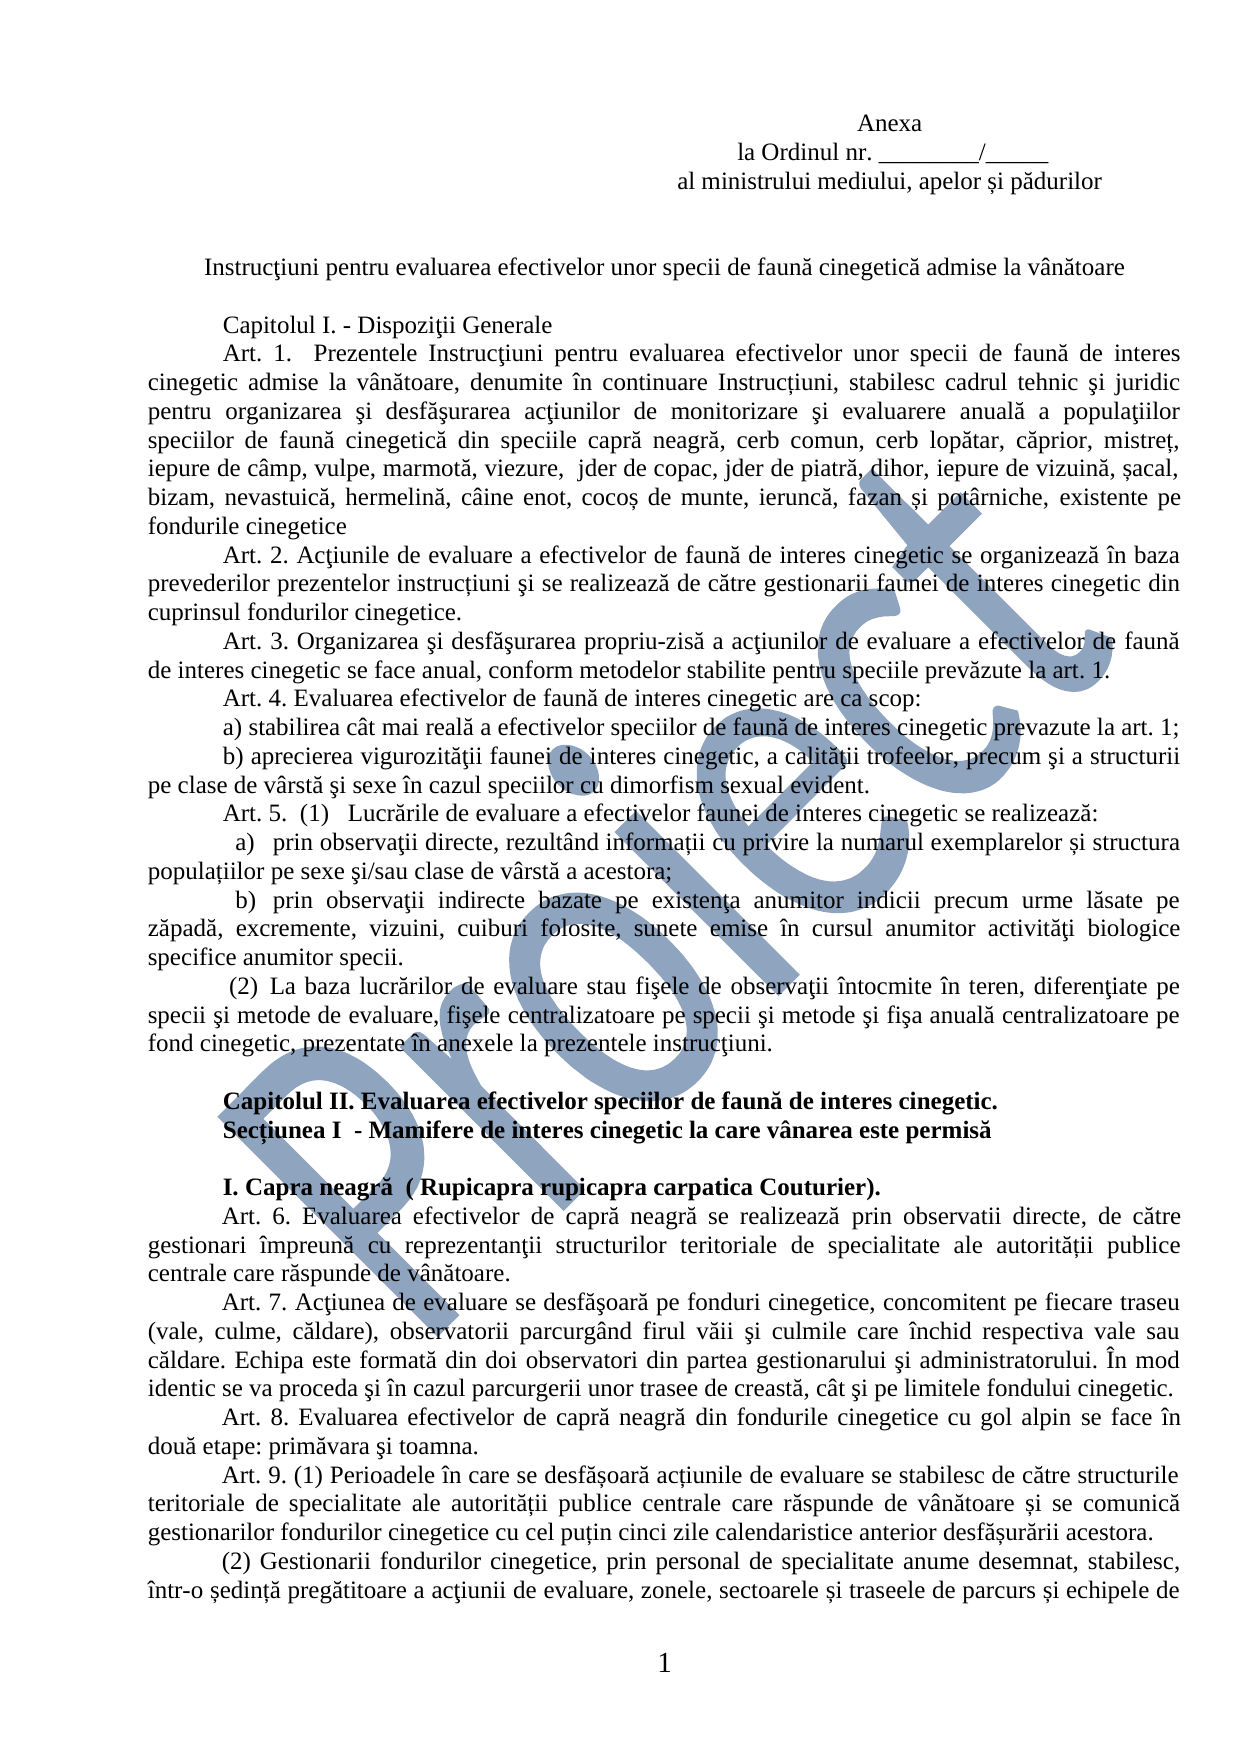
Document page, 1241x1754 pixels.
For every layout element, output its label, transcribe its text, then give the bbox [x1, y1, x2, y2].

text Art. 5. (1) Lucrările de evaluare a efectivelor faunei de interes cinegetic se realizează: [148, 798, 1181, 827]
list prin observaţii indirecte bazate pe existenţa anumitor indicii precum urme lăsate pe zăpadă, excremente, vizuini, cuiburi folosite, sunete emise în cursul anumitor activităţi biologice specifice anumitor specii. [148, 885, 1181, 971]
text Art. 9. (1) Perioadele în care se desfășoară acțiunile de evaluare se stabilesc de către structurile teritoriale de specialitate ale autorității publice centrale care răspunde de vânătoare și se comunică gestionarilor fondurilor cinegetice cu cel puțin cinci zile calendaristice anterior desfășurării acestora. [148, 1460, 1181, 1546]
text nr. ________/_____ [523, 137, 1181, 166]
text Anexa [523, 108, 1181, 137]
text I. Capra neagră ( Rupicapra rupicapra carpatica Couturier). [148, 1172, 1181, 1201]
list prin observaţii directe, rezultând informații cu privire la numarul exemplarelor și structura populațiilor pe sexe şi/sau clase de vârstă a acestora; [148, 827, 1181, 885]
text Instrucţiuni pentru evaluarea efectivelor unor specii de faună cinegetică admise la vânătoare [148, 252, 1181, 281]
text Art. 1. Prezentele Instrucţiuni pentru evaluarea efectivelor unor specii de faună de interes cinegetic admise la vânătoare, denumite în continuare Instrucțiuni, stabilesc cadrul tehnic şi juridic pentru organizarea şi desfăşurarea acţiunilor de monitorizare şi evaluarere anuală a populaţiilor speciilor de faună cinegetică din speciile capră neagră, cerb comun, cerb lopătar, căprior, mistreț, iepure de câmp, vulpe, marmotă, viezure, jder de copac, jder de piatră, dihor, iepure de vizuină, șacal, bizam, nevastuică, hermelină, câine enot, cocoș de munte, ieruncă, fazan și potârniche, existente pe fondurile cinegetice [148, 338, 1181, 540]
text Art. 6. Evaluarea efectivelor de capră neagră se realizează prin observatii directe, de către gestionari împreună cu reprezentanţii structurilor teritoriale de specialitate ale autorității publice centrale care răspunde de vânătoare. [148, 1201, 1181, 1287]
text a) stabilirea cât mai reală a efectivelor speciilor de faună de interes cinegetic prevazute la art. 1; [148, 712, 1181, 741]
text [148, 1546, 1181, 1603]
list La baza lucrărilor de evaluare stau fişele de observaţii întocmite în teren, diferenţiate pe specii şi metode de evaluare, fişele centralizatoare pe specii şi metode şi fişa anuală centralizatoare pe fond cinegetic, prezentate în anexele la prezentele instrucţiuni. [148, 971, 1181, 1057]
text al ministrului mediului, apelor și pădurilor [523, 166, 1181, 195]
text Secțiunea I - Mamifere de interes cinegetic la care vânarea este permisă [148, 1115, 1181, 1143]
text Art. 7. Acţiunea de evaluare se desfăşoară pe fonduri cinegetice, concomitent pe fiecare traseu (vale, culme, căldare), observatorii parcurgând firul văii şi culmile care închid respectiva vale sau căldare. Echipa este formată din doi observatori din partea gestionarului şi administratorului. În mod identic se va proceda şi în cazul parcurgerii unor trasee de creastă, cât şi pe limitele fondului cinegetic. [148, 1287, 1181, 1402]
text Art. 3. Organizarea şi desfăşurarea propriu-zisă a acţiunilor de evaluare a efectivelor de faună de interes cinegetic se face anual, conform metodelor stabilite pentru speciile prevăzute la art. 1. [148, 626, 1181, 683]
text Capitolul II. Evaluarea efectivelor speciilor de faună de interes cinegetic. [148, 1086, 1181, 1115]
text Capitolul I. - Dispoziţii Generale [148, 310, 1181, 338]
text Art. 8. Evaluarea efectivelor de capră neagră din fondurile cinegetice cu gol alpin se face în două etape: primăvara şi toamna. [148, 1402, 1181, 1460]
text Art. 2. Acţiunile de evaluare a efectivelor de faună de interes cinegetic se organizează în baza prevederilor prezentelor instrucțiuni şi se realizează de către gestionarii faunei de interes cinegetic din cuprinsul fondurilor cinegetice. [148, 540, 1181, 626]
text b) aprecierea vigurozităţii faunei de interes cinegetic, a calităţii trofeelor, precum şi a structurii pe clase de vârstă şi sexe în cazul speciilor cu dimorfism sexual evident. [148, 741, 1181, 798]
text Art. 4. Evaluarea efectivelor de faună de interes cinegetic are ca scop: [148, 683, 1181, 712]
